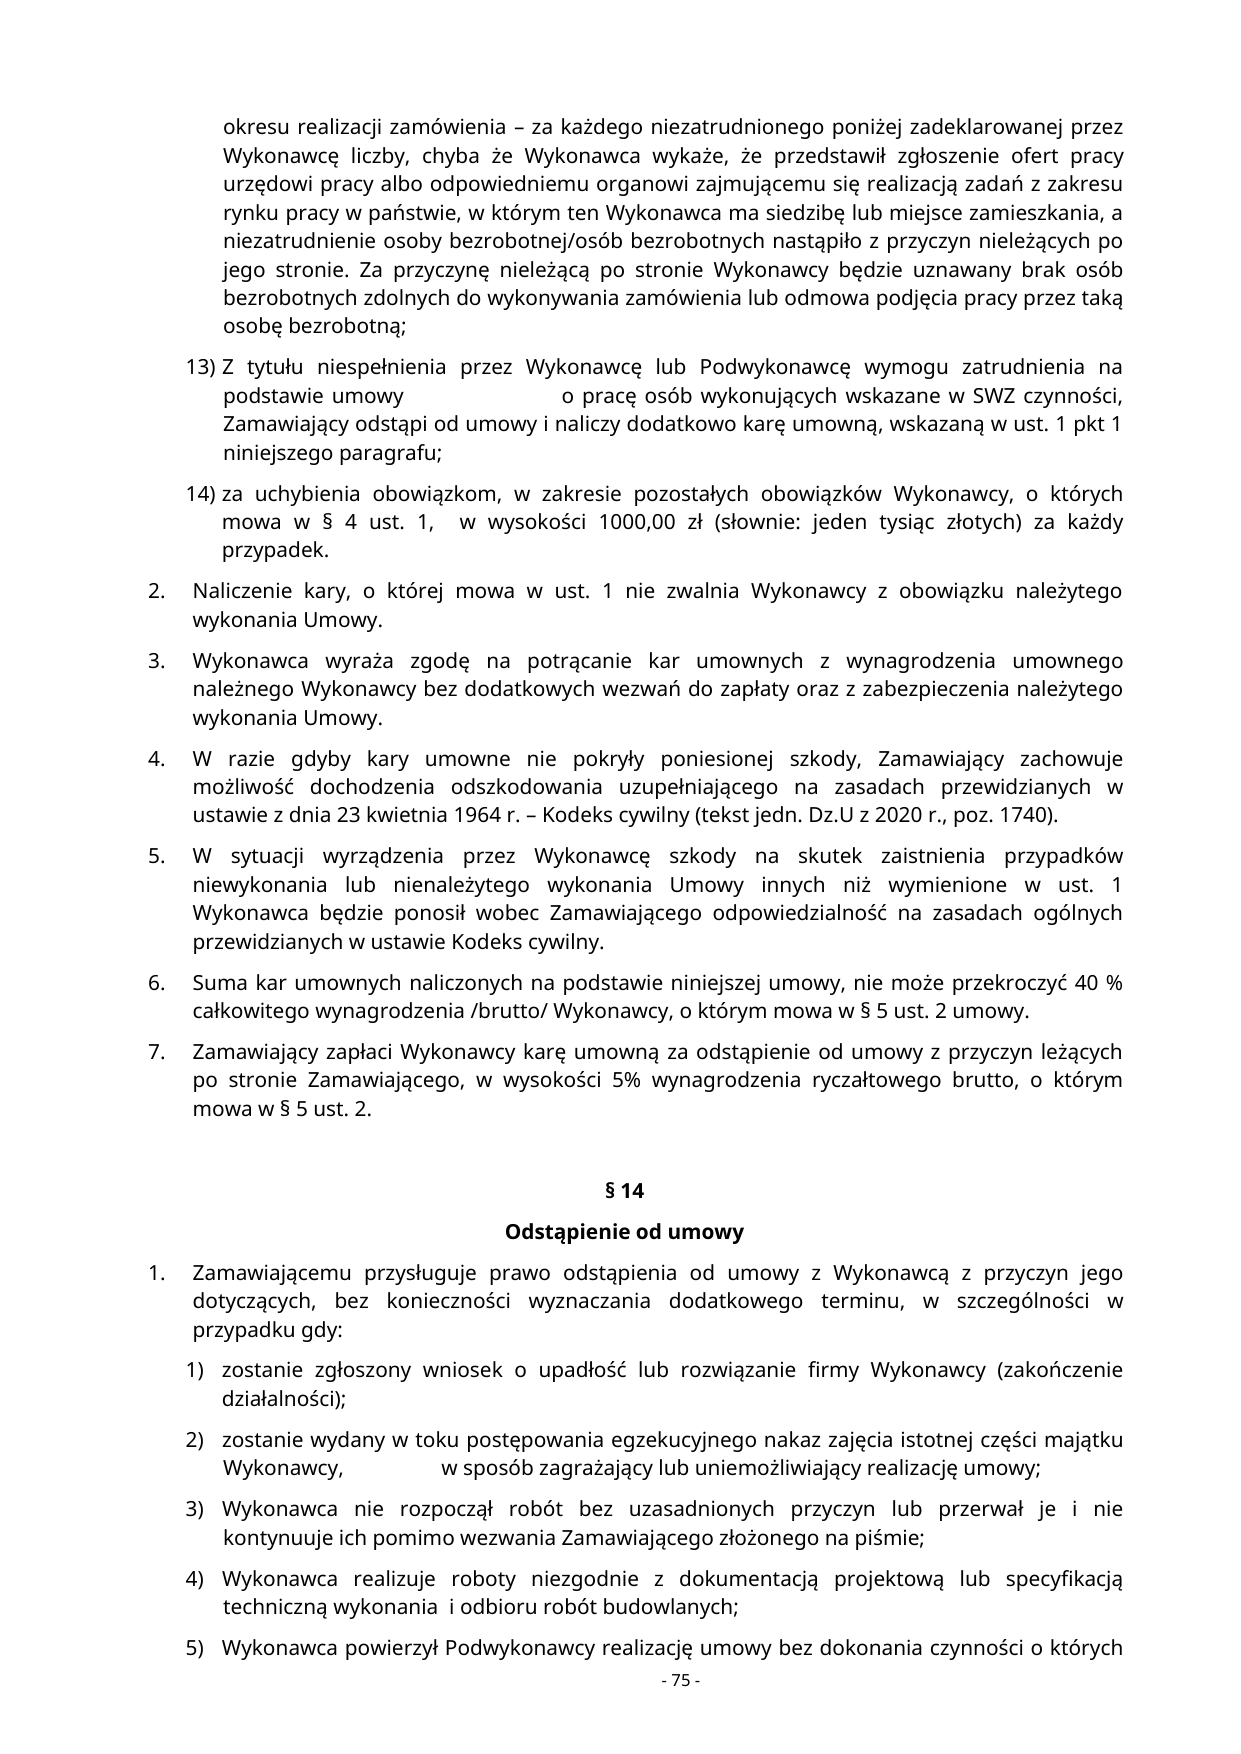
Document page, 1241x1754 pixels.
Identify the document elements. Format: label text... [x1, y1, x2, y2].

list zostanie wydany w toku postępowania egzekucyjnego nakaz zajęcia istotnej części majątku Wykonawcy, w sposób zagrażający lub uniemożliwiający realizację umowy; [185, 1425, 1124, 1482]
list W sytuacji wyrządzenia przez Wykonawcę szkody na skutek zaistnienia przypadków niewykonania lub nienależytego wykonania Umowy innych niż wymienione w ust. 1 Wykonawca będzie ponosił wobec Zamawiającego odpowiedzialność na zasadach ogólnych przewidzianych w ustawie Kodeks cywilny. [148, 842, 1124, 955]
list W razie gdyby kary umowne nie pokryły poniesionej szkody, Zamawiający zachowuje możliwość dochodzenia odszkodowania uzupełniającego na zasadach przewidzianych w ustawie z dnia 23 kwietnia 1964 r. – Kodeks cywilny (tekst jedn. Dz.U z 2020 r., poz. 1740). [148, 744, 1124, 829]
list Z tytułu niespełnienia przez Wykonawcę lub Podwykonawcę wymogu zatrudnienia na podstawie umowy o pracę osób wykonujących wskazane w SWZ czynności, Zamawiający odstąpi od umowy i naliczy dodatkowo karę umowną, wskazaną w ust. 1 pkt 1 niniejszego paragrafu; [185, 352, 1124, 466]
list zostanie zgłoszony wniosek o upadłość lub rozwiązanie firmy Wykonawcy (zakończenie działalności); [185, 1356, 1124, 1412]
list Zamawiającemu przysługuje prawo odstąpienia od umowy z Wykonawcą z przyczyn jego dotyczących, bez konieczności wyznaczania dodatkowego terminu, w szczególności w przypadku gdy: [148, 1258, 1124, 1343]
list Wykonawca realizuje roboty niezgodnie z dokumentacją projektową lub specyfikacją techniczną wykonania i odbioru robót budowlanych; [185, 1564, 1124, 1621]
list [185, 112, 1124, 340]
list Suma kar umownych naliczonych na podstawie niniejszej umowy, nie może przekroczyć 40 % całkowitego wynagrodzenia /brutto/ Wykonawcy, o którym mowa w § 5 ust. 2 umowy. [148, 968, 1124, 1025]
text § 14 [124, 1176, 1124, 1204]
text Odstąpienie od umowy [124, 1217, 1124, 1245]
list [185, 1633, 1124, 1662]
list Wykonawca wyraża zgodę na potrącanie kar umownych z wynagrodzenia umownego należnego Wykonawcy bez dodatkowych wezwań do zapłaty oraz z zabezpieczenia należytego wykonania Umowy. [148, 646, 1124, 731]
list Naliczenie kary, o której mowa w ust. 1 nie zwalnia Wykonawcy z obowiązku należytego wykonania Umowy. [148, 577, 1124, 633]
list Zamawiający zapłaci Wykonawcy karę umowną za odstąpienie od umowy z przyczyn leżących po stronie Zamawiającego, w wysokości 5% wynagrodzenia ryczałtowego brutto, o którym mowa w § 5 ust. 2. [148, 1037, 1124, 1122]
list Wykonawca nie rozpoczął robót bez uzasadnionych przyczyn lub przerwał je i nie kontynuuje ich pomimo wezwania Zamawiającego złożonego na piśmie; [185, 1494, 1124, 1551]
list za uchybienia obowiązkom, w zakresie pozostałych obowiązków Wykonawcy, o których mowa w § 4 ust. 1, w wysokości 1000,00 zł (słownie: jeden tysiąc złotych) za każdy przypadek. [185, 479, 1124, 564]
